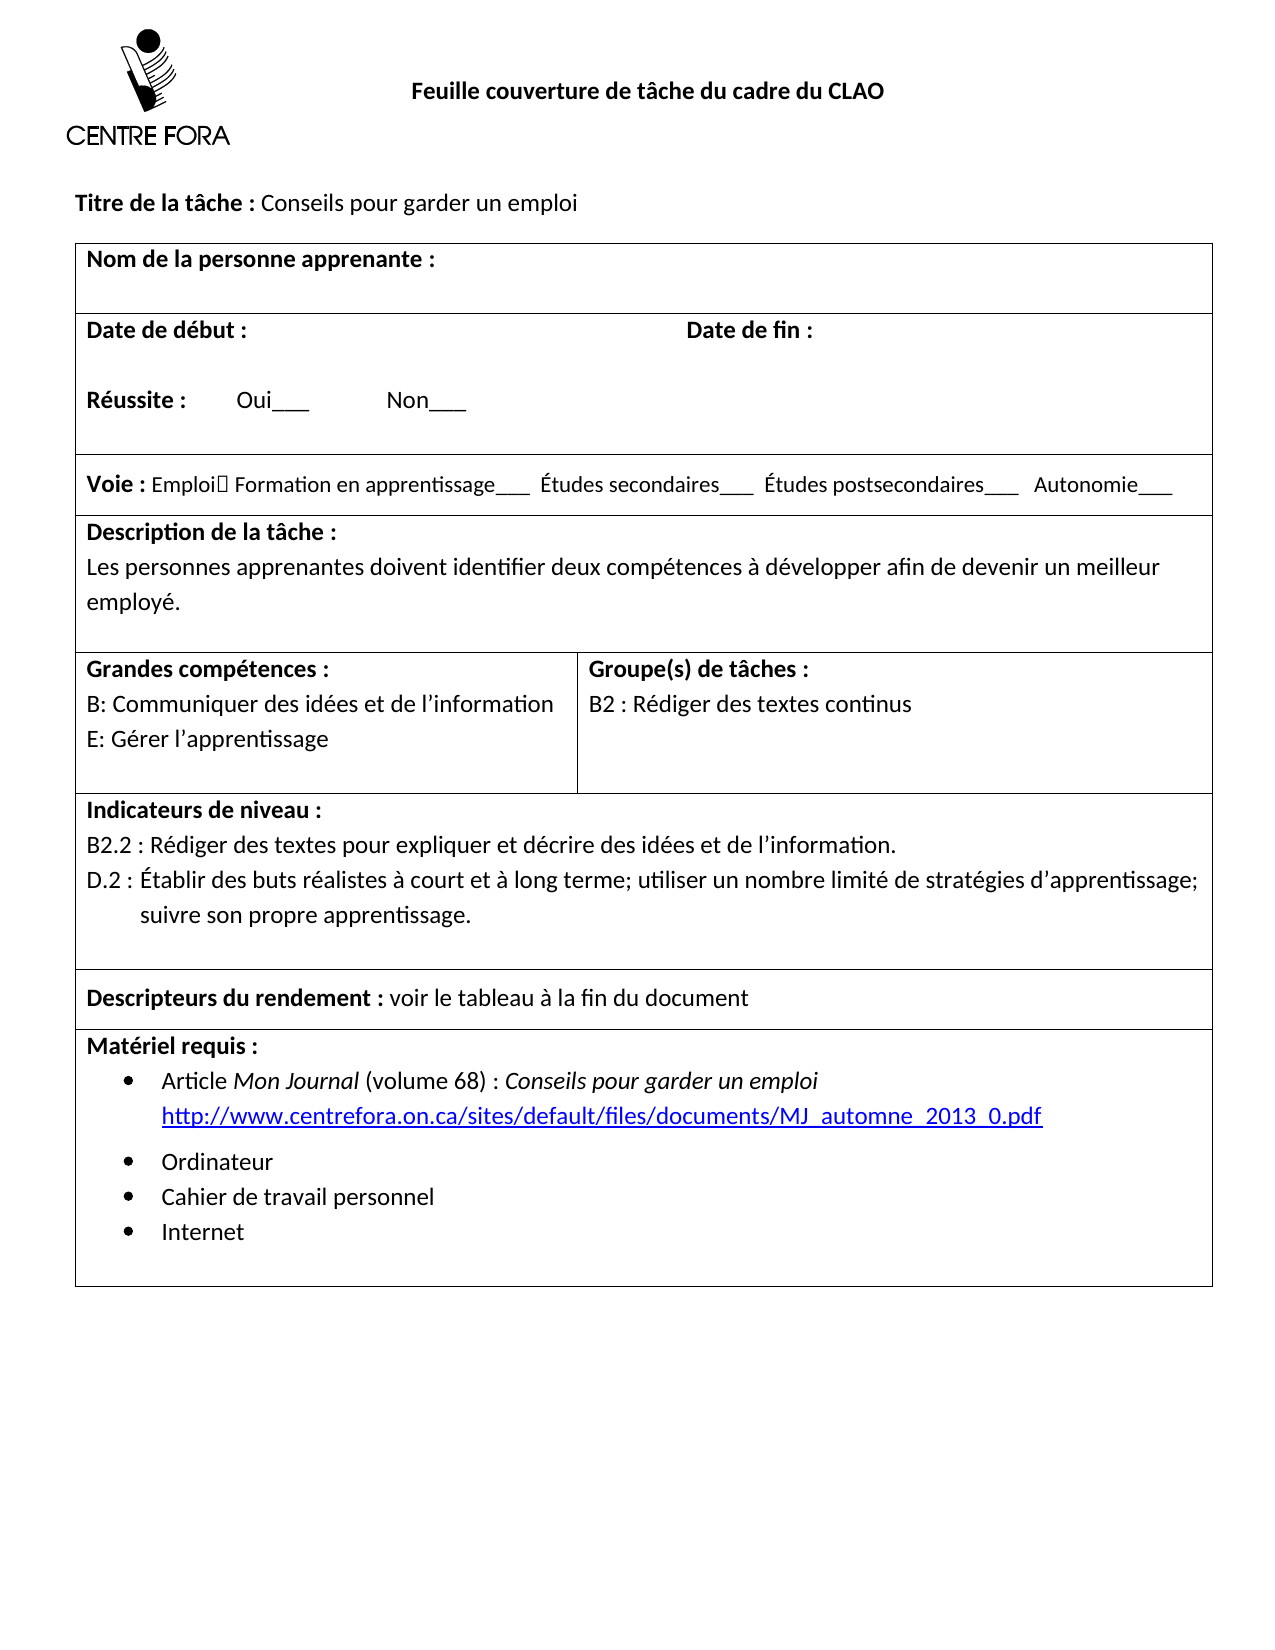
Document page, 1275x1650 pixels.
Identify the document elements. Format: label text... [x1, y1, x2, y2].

table_cell Descripteurs du rendement : voir le tableau à la fin du document [76, 970, 1212, 1029]
text Titre de la tâche : Conseils pour garder un emploi [75, 187, 1122, 217]
text Feuille couverture de tâche du cadre du CLAO [75, 75, 1122, 106]
table_cell Date de début : Date de fin : Réussite : Oui___ Non___ [76, 314, 1212, 454]
table_cell Groupe(s) de tâches : B2 : Rédiger des textes continus [578, 653, 1212, 793]
table_cell Grandes compétences : B: Communiquer des idées et de l’information E: Gérer l’apprentissage [76, 653, 577, 793]
table_cell Voie : Emploi Formation en apprentissage___ Études secondaires___ Études postsecondaires___ Autonomie___ [76, 455, 1212, 515]
table_cell Matériel requis : Article Mon Journal (volume 68) : Conseils pour garder un emploi http://www.centrefora.on.ca/sites/default/files/documents/MJ_automne_2013_0.pdf Ordinateur Cahier de travail personnel Internet [76, 1030, 1212, 1286]
table_cell Description de la tâche : Les personnes apprenantes doivent identifier deux compétences à développer afin de devenir un meilleur employé. [76, 516, 1212, 652]
table_header Nom de la personne apprenante : [76, 244, 1212, 313]
table_cell Indicateurs de niveau : B2.2 : Rédiger des textes pour expliquer et décrire des idées et de l’information. D.2 : Établir des buts réalistes à court et à long terme; utiliser un nombre limité de stratégies d’apprentissage; suivre son propre apprentissage. [76, 794, 1212, 968]
